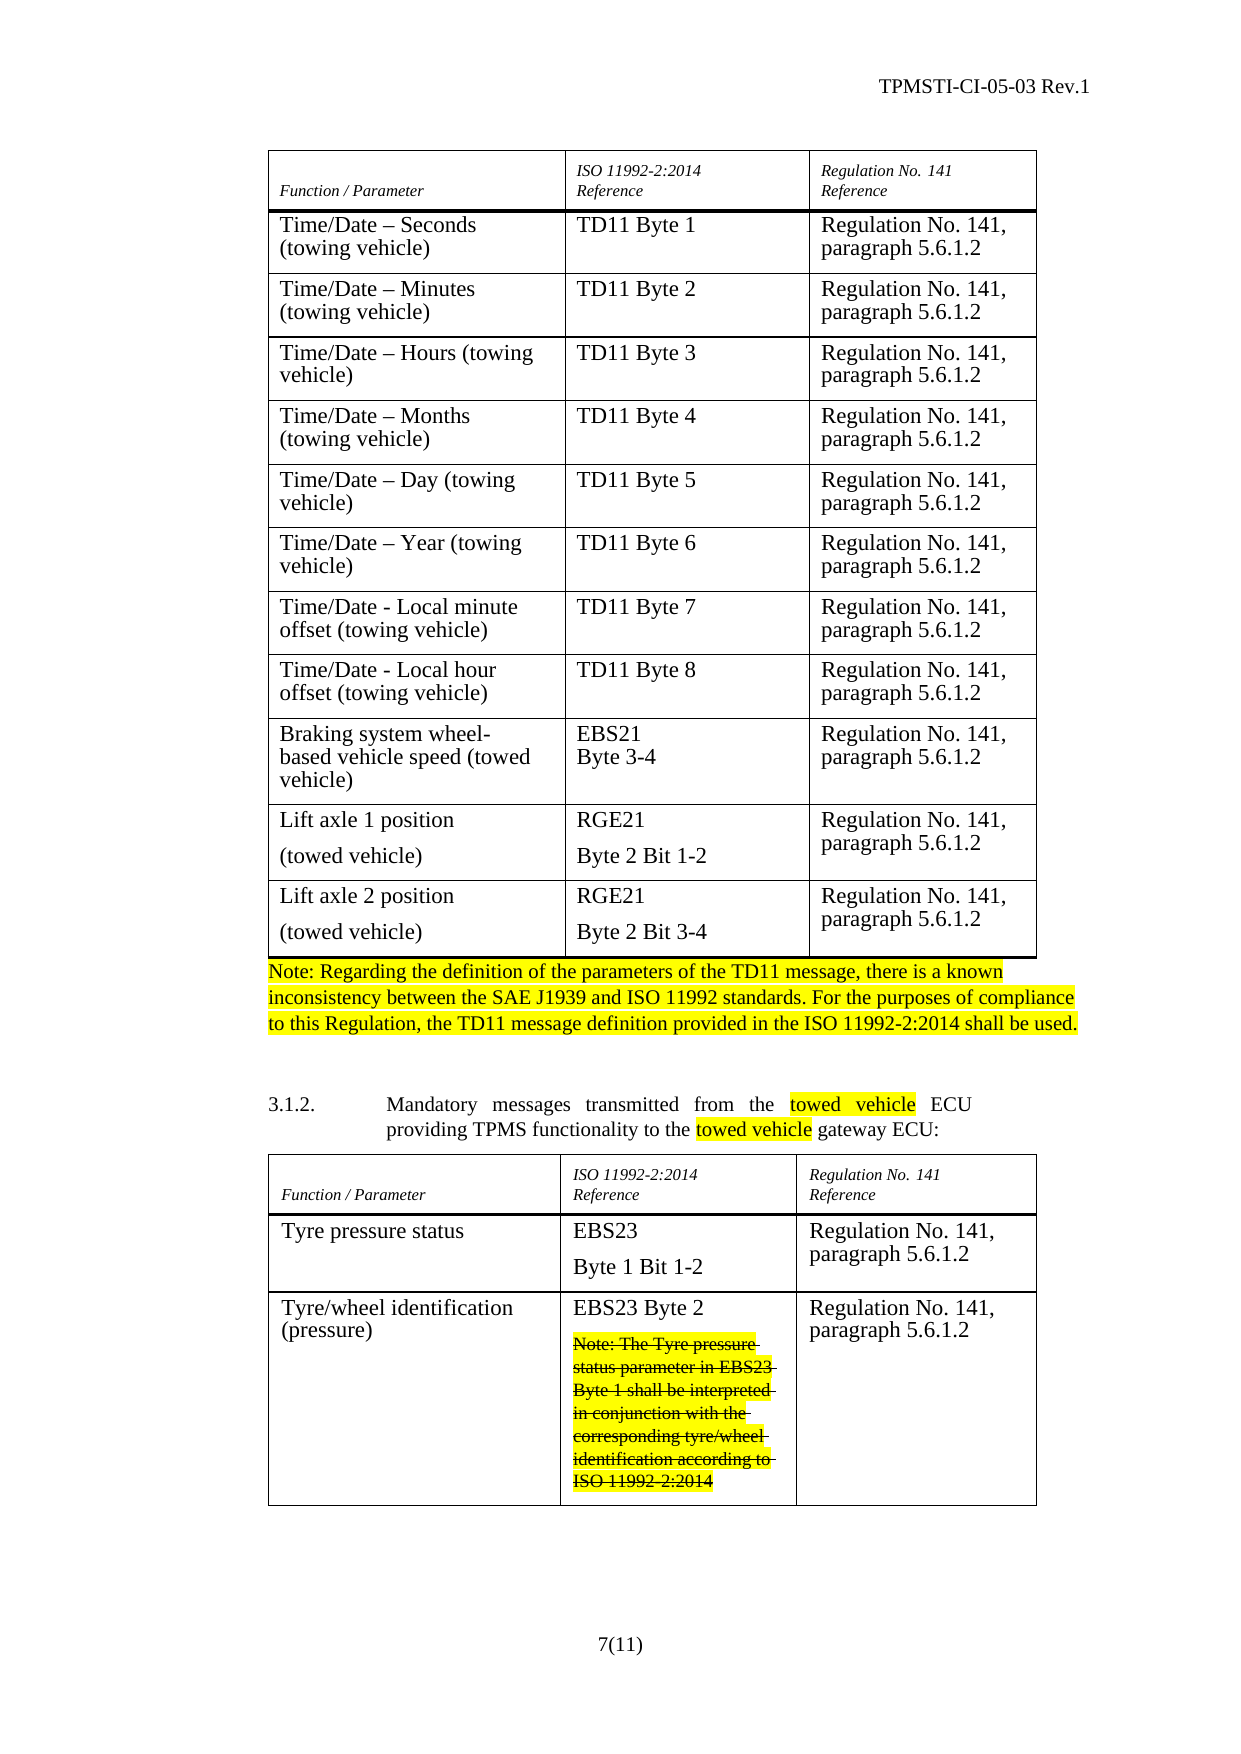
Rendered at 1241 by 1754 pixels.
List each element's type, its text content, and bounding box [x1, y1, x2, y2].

table_cell Time/Date – Months (towing vehicle) [269, 401, 565, 463]
table_cell TD11 Byte 2 [566, 274, 809, 336]
table_header Regulation No. 141 Reference [810, 151, 1036, 209]
table_cell Time/Date - Local minute offset (towing vehicle) [269, 592, 565, 654]
table_cell Regulation No. 141, paragraph 5.6.1.2 [810, 528, 1036, 591]
table_cell Tyre pressure status [269, 1216, 560, 1291]
table_cell Tyre/wheel identification (pressure) [269, 1293, 560, 1505]
table_cell Braking system wheel-based vehicle speed (towed vehicle) [269, 719, 565, 804]
table_header ISO 11992-2:2014 Reference [566, 151, 809, 209]
text Note: Regarding the definition of the parameters of the TD11 message, there is a known inconsistency between the SAE J1939 and ISO 11992 standards. For the purposes of compliance to this Regulation, the TD11 message definition provided in the ISO 11992-2:2014 shall be used. [268, 959, 1090, 1035]
table_cell RGE21 Byte 2 Bit 3-4 [566, 881, 809, 956]
table_cell TD11 Byte 3 [566, 338, 809, 400]
table_cell Regulation No. 141, paragraph 5.6.1.2 [810, 338, 1036, 400]
table_cell Regulation No. 141, paragraph 5.6.1.2 [810, 719, 1036, 804]
table_cell Time/Date – Hours (towing vehicle) [269, 338, 565, 400]
table_cell Time/Date – Year (towing vehicle) [269, 528, 565, 591]
table_cell EBS23 Byte 1 Bit 1-2 [561, 1216, 796, 1291]
table_header ISO 11992-2:2014 Reference [561, 1155, 796, 1213]
table_cell Regulation No. 141, paragraph 5.6.1.2 [810, 592, 1036, 654]
table_cell Time/Date – Seconds (towing vehicle) [269, 213, 565, 273]
table_header Regulation No. 141 Reference [797, 1155, 1036, 1213]
table_cell Regulation No. 141, paragraph 5.6.1.2 [810, 465, 1036, 527]
table_header Function / Parameter [269, 1155, 560, 1213]
table_cell TD11 Byte 7 [566, 592, 809, 654]
table_cell Regulation No. 141, paragraph 5.6.1.2 [797, 1216, 1036, 1291]
table_cell Time/Date - Local hour offset (towing vehicle) [269, 655, 565, 718]
table_cell TD11 Byte 8 [566, 655, 809, 718]
table_cell EBS21 Byte 3-4 [566, 719, 809, 804]
table_cell Time/Date – Minutes (towing vehicle) [269, 274, 565, 336]
table_cell Regulation No. 141, paragraph 5.6.1.2 [797, 1293, 1036, 1505]
table_cell Time/Date – Day (towing vehicle) [269, 465, 565, 527]
table_cell Regulation No. 141, paragraph 5.6.1.2 [810, 881, 1036, 956]
table_cell TD11 Byte 1 [566, 213, 809, 273]
table_cell Regulation No. 141, paragraph 5.6.1.2 [810, 401, 1036, 463]
table_cell Regulation No. 141, paragraph 5.6.1.2 [810, 274, 1036, 336]
table_cell Regulation No. 141, paragraph 5.6.1.2 [810, 213, 1036, 273]
table_cell TD11 Byte 4 [566, 401, 809, 463]
table_cell Regulation No. 141, paragraph 5.6.1.2 [810, 805, 1036, 880]
table_header Function / Parameter [269, 151, 565, 209]
table_cell TD11 Byte 6 [566, 528, 809, 591]
table_cell TD11 Byte 5 [566, 465, 809, 527]
table_cell Lift axle 2 position (towed vehicle) [269, 881, 565, 956]
table_cell RGE21 Byte 2 Bit 1-2 [566, 805, 809, 880]
table_cell EBS23 Byte 2 Note: The Tyre pressure status parameter in EBS23 Byte 1 shall be interpreted in conjunction with the corresponding tyre/wheel identification according to ISO 11992-2:2014 [561, 1293, 796, 1505]
table_cell Regulation No. 141, paragraph 5.6.1.2 [810, 655, 1036, 718]
table_cell Lift axle 1 position (towed vehicle) [269, 805, 565, 880]
text 3.1.2. Mandatory messages transmitted from the towed vehicle ECU providing TPMS functionality to the towed vehicle gateway ECU: [268, 1091, 972, 1141]
